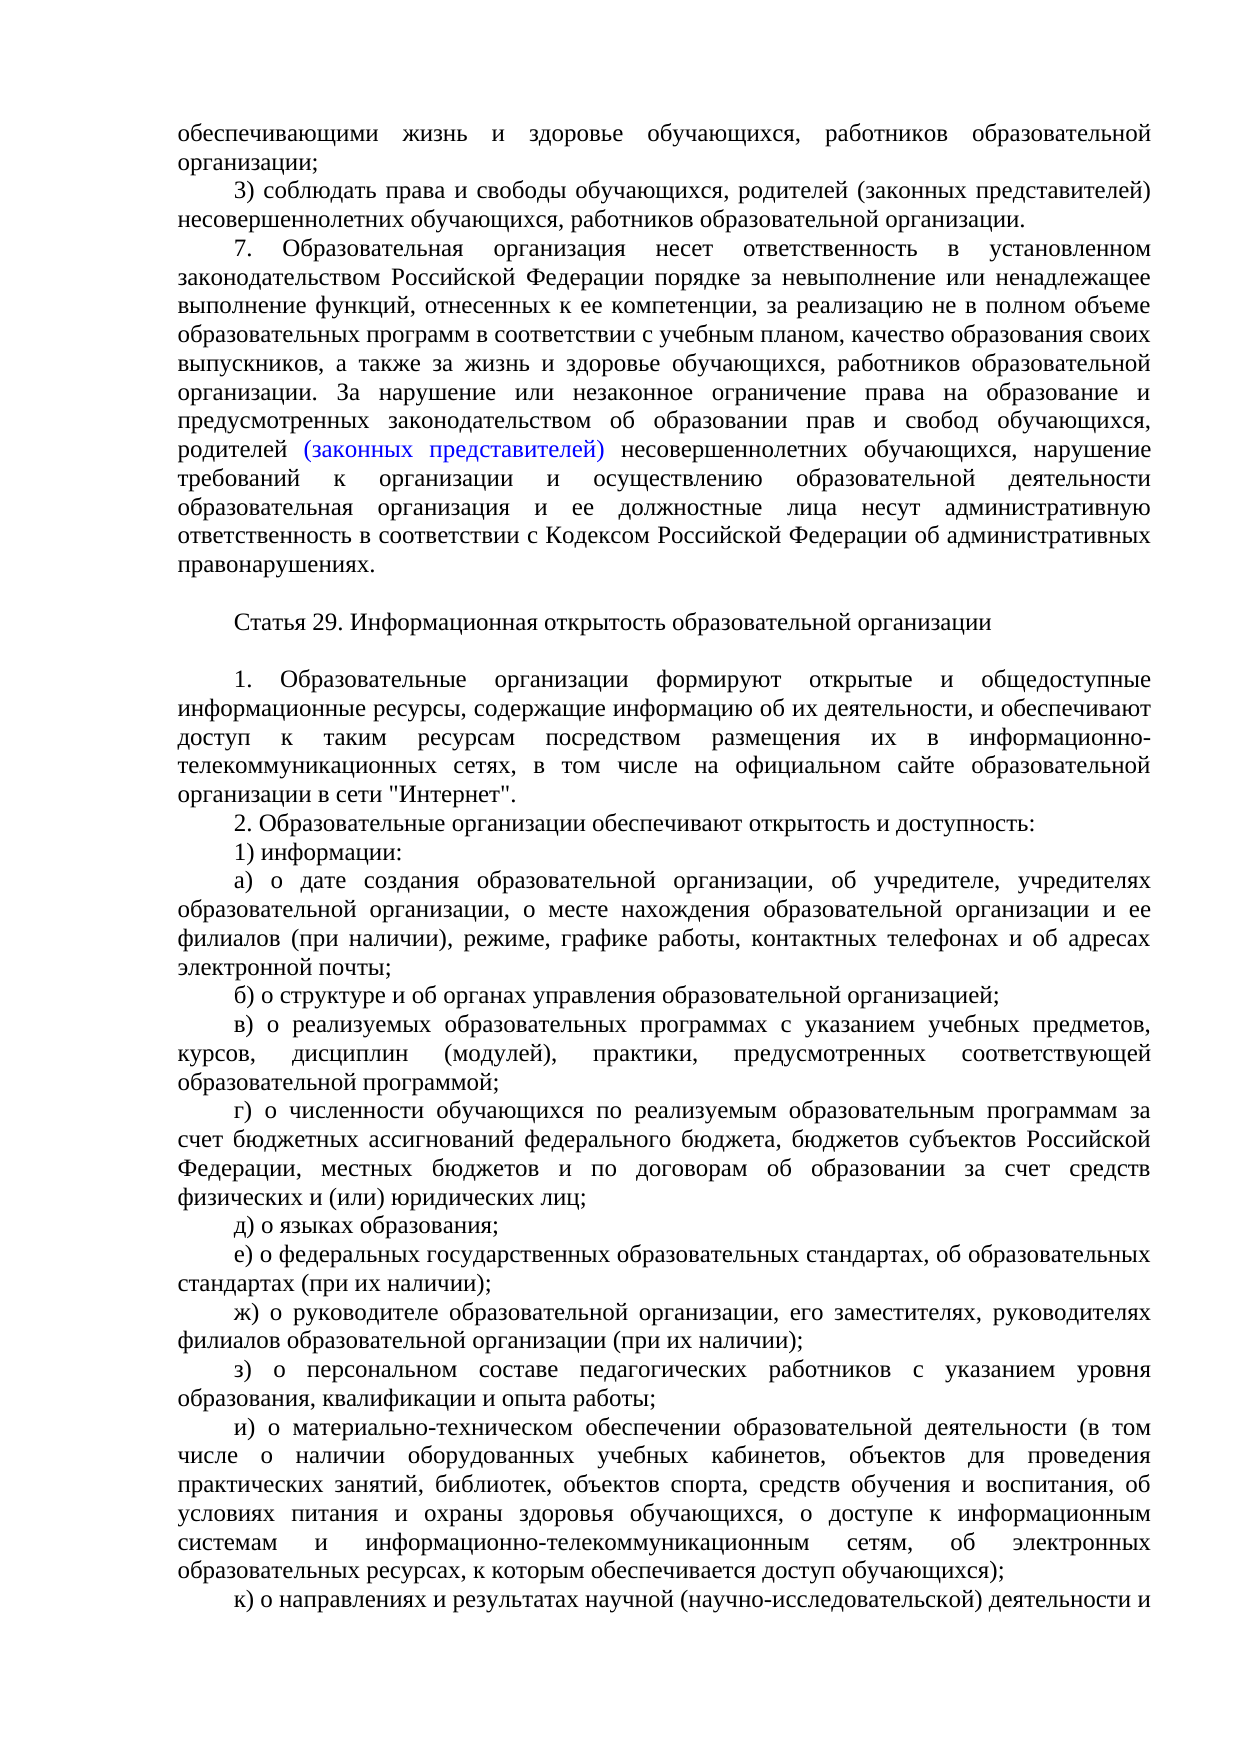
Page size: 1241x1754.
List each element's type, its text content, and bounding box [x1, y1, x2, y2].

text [177, 1584, 1152, 1613]
text 1) информации: [177, 837, 1152, 866]
text б) о структуре и об органах управления образовательной организацией; [177, 981, 1152, 1009]
text в) о реализуемых образовательных программах с указанием учебных предметов, курсов, дисциплин (модулей), практики, предусмотренных соответствующей образовательной программой; [177, 1009, 1152, 1096]
text з) о персональном составе педагогических работников с указанием уровня образования, квалификации и опыта работы; [177, 1354, 1152, 1412]
text Статья 29. Информационная открытость образовательной организации [177, 607, 1152, 636]
text 2. Образовательные организации обеспечивают открытость и доступность: [177, 808, 1152, 837]
text а) о дате создания образовательной организации, об учредителе, учредителях образовательной организации, о месте нахождения образовательной организации и ее филиалов (при наличии), режиме, графике работы, контактных телефонах и об адресах электронной почты; [177, 866, 1152, 981]
text 3) соблюдать права и свободы обучающихся, родителей (законных представителей) несовершеннолетних обучающихся, работников образовательной организации. [177, 176, 1152, 233]
text ж) о руководителе образовательной организации, его заместителях, руководителях филиалов образовательной организации (при их наличии); [177, 1297, 1152, 1354]
text 1. Образовательные организации формируют открытые и общедоступные информационные ресурсы, содержащие информацию об их деятельности, и обеспечивают доступ к таким ресурсам посредством размещения их в информационно-телекоммуникационных сетях, в том числе на официальном сайте образовательной организации в сети "Интернет". [177, 664, 1152, 808]
text е) о федеральных государственных образовательных стандартах, об образовательных стандартах (при их наличии); [177, 1239, 1152, 1297]
text и) о материально-техническом обеспечении образовательной деятельности (в том числе о наличии оборудованных учебных кабинетов, объектов для проведения практических занятий, библиотек, объектов спорта, средств обучения и воспитания, об условиях питания и охраны здоровья обучающихся, о доступе к информационным системам и информационно-телекоммуникационным сетям, об электронных образовательных ресурсах, к которым обеспечивается доступ обучающихся); [177, 1412, 1152, 1584]
text д) о языках образования; [177, 1211, 1152, 1239]
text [177, 118, 1152, 176]
text 7. Образовательная организация несет ответственность в установленном законодательством Российской Федерации порядке за невыполнение или ненадлежащее выполнение функций, отнесенных к ее компетенции, за реализацию не в полном объеме образовательных программ в соответствии с учебным планом, качество образования своих выпускников, а также за жизнь и здоровье обучающихся, работников образовательной организации. За нарушение или незаконное ограничение права на образование и предусмотренных законодательством об образовании прав и свобод обучающихся, родителей (законных представителей) несовершеннолетних обучающихся, нарушение требований к организации и осуществлению образовательной деятельности образовательная организация и ее должностные лица несут административную ответственность в соответствии с Кодексом Российской Федерации об административных правонарушениях. [177, 233, 1152, 578]
text г) о численности обучающихся по реализуемым образовательным программам за счет бюджетных ассигнований федерального бюджета, бюджетов субъектов Российской Федерации, местных бюджетов и по договорам об образовании за счет средств физических и (или) юридических лиц; [177, 1096, 1152, 1211]
